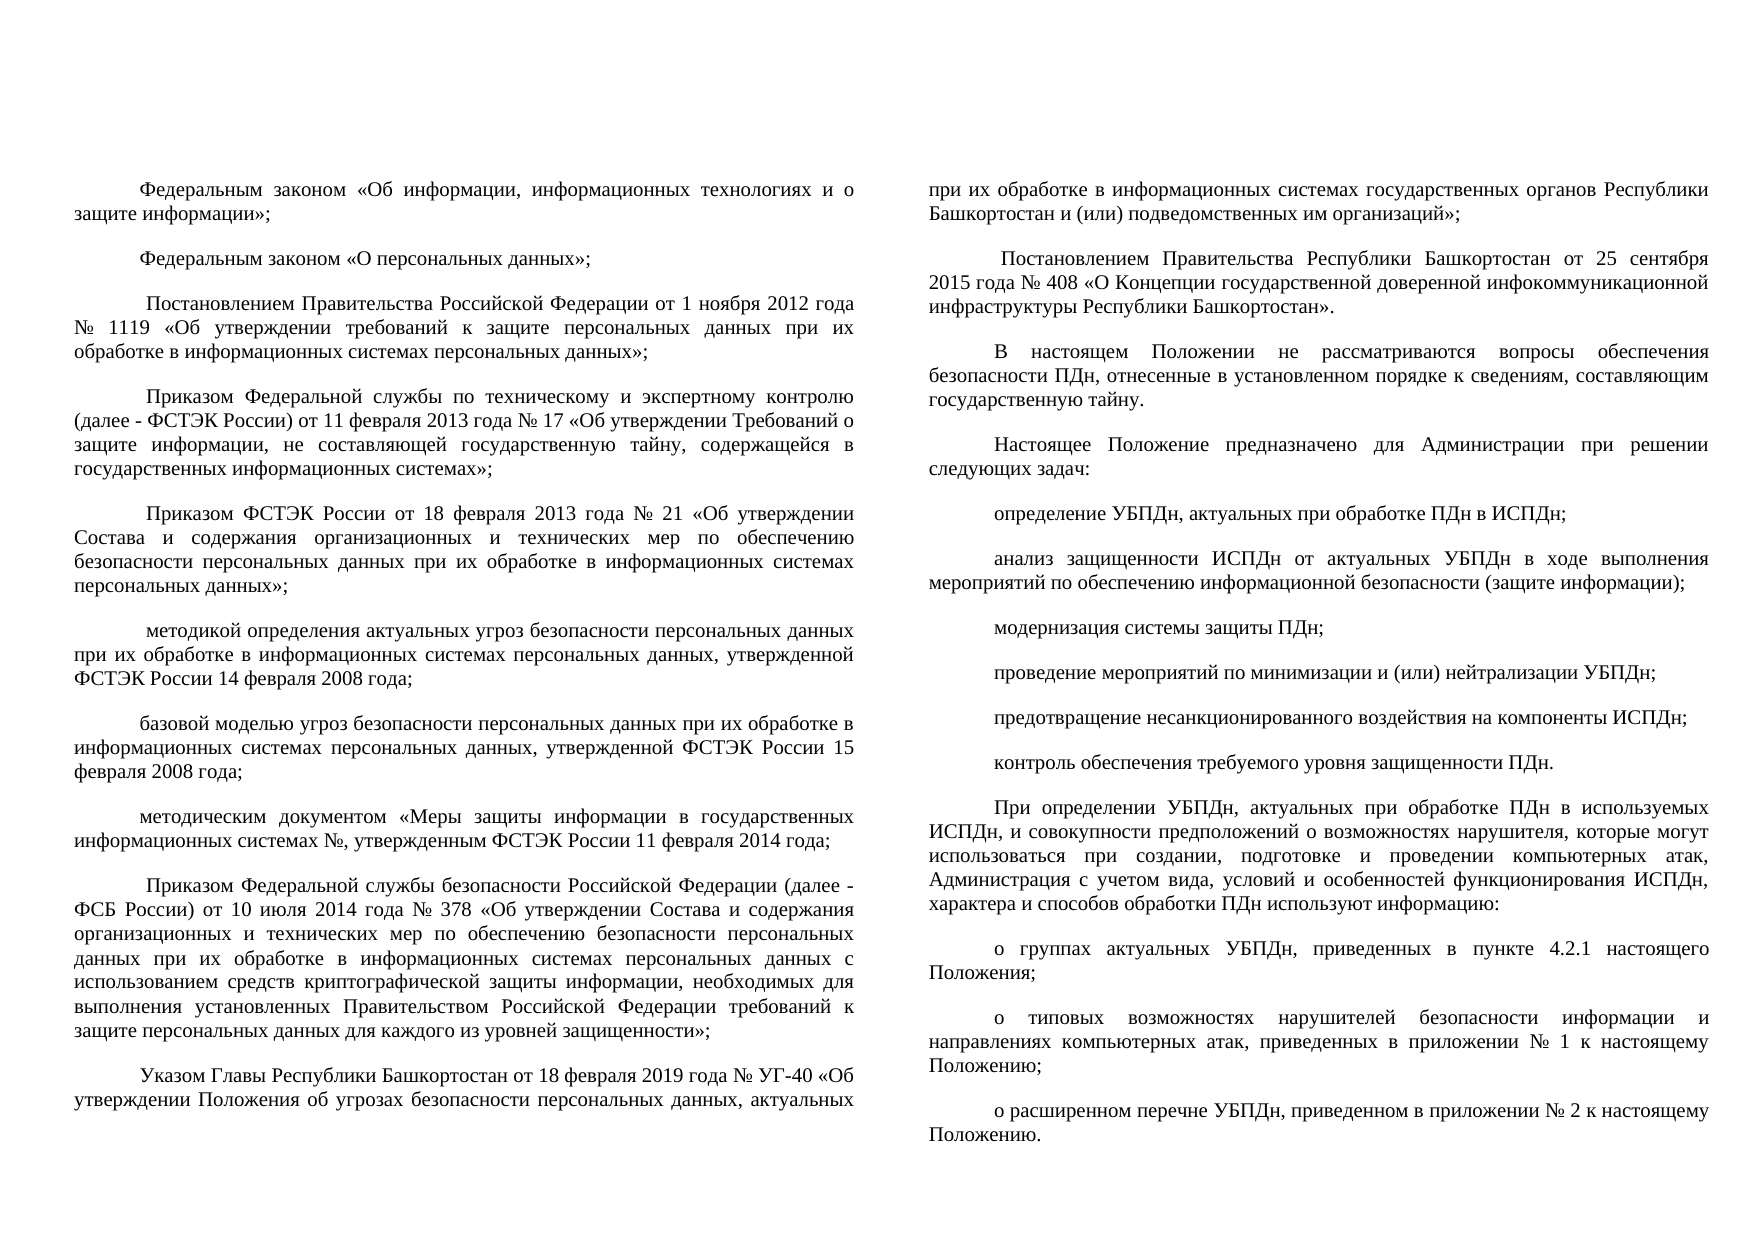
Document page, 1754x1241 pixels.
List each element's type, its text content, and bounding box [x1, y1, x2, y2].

text о расширенном перечне УБПДн, приведенном в приложении № 2 к настоящему Положению. [928, 1098, 1709, 1146]
text проведение мероприятий по минимизации и (или) нейтрализации УБПДн; [928, 660, 1709, 684]
text модернизация системы защиты ПДн; [928, 615, 1709, 639]
text Федеральным законом «О персональных данных»; [74, 246, 855, 270]
text Настоящее Положение предназначено для Администрации при решении следующих задач: [928, 432, 1709, 480]
text о типовых возможностях нарушителей безопасности информации и направлениях компьютерных атак, приведенных в приложении № 1 к настоящему Положению; [928, 1005, 1709, 1077]
text Указом Главы Республики Башкортостан от 18 февраля 2019 года № УГ-40 «Об утверждении Положения об угрозах безопасности персональных данных, актуальных при их обработке в информационных системах государственных органов Республики Башкортостан и (или) подведомственных им организаций»; [928, 177, 1709, 225]
text Указом Главы Республики Башкортостан от 18 февраля 2019 года № УГ-40 «Об утверждении Положения об угрозах безопасности персональных данных, актуальных при их обработке в информационных системах государственных органов Республики Башкортостан и (или) подведомственных им организаций»; [74, 1062, 855, 1111]
text Федеральным законом «Об информации, информационных технологиях и о защите информации»; [74, 177, 855, 225]
text Постановлением Правительства Республики Башкортостан от 25 сентября 2015 года № 408 «О Концепции государственной доверенной инфокоммуникационной инфраструктуры Республики Башкортостан». [928, 246, 1709, 318]
text предотвращение несанкционированного воздействия на компоненты ИСПДн; [928, 705, 1709, 729]
text методикой определения актуальных угроз безопасности персональных данных при их обработке в информационных системах персональных данных, утвержденной ФСТЭК России 14 февраля 2008 года; [74, 618, 855, 690]
text базовой моделью угроз безопасности персональных данных при их обработке в информационных системах персональных данных, утвержденной ФСТЭК России 15 февраля 2008 года; [74, 711, 855, 783]
text Постановлением Правительства Российской Федерации от 1 ноября 2012 года № 1119 «Об утверждении требований к защите персональных данных при их обработке в информационных системах персональных данных»; [74, 291, 855, 363]
text методическим документом «Меры защиты информации в государственных информационных системах №, утвержденным ФСТЭК России 11 февраля 2014 года; [74, 804, 855, 852]
text Приказом Федеральной службы безопасности Российской Федерации (далее - ФСБ России) от 10 июля 2014 года № 378 «Об утверждении Состава и содержания организационных и технических мер по обеспечению безопасности персональных данных при их обработке в информационных системах персональных данных с использованием средств криптографической защиты информации, необходимых для выполнения установленных Правительством Российской Федерации требований к защите персональных данных для каждого из уровней защищенности»; [74, 873, 855, 1042]
text анализ защищенности ИСПДн от актуальных УБПДн в ходе выполнения мероприятий по обеспечению информационной безопасности (защите информации); [928, 546, 1709, 594]
text определение УБПДн, актуальных при обработке ПДн в ИСПДн; [928, 501, 1709, 525]
text контроль обеспечения требуемого уровня защищенности ПДн. [928, 750, 1709, 774]
text При определении УБПДн, актуальных при обработке ПДн в используемых ИСПДн, и совокупности предположений о возможностях нарушителя, которые могут использоваться при создании, подготовке и проведении компьютерных атак, Администрация с учетом вида, условий и особенностей функционирования ИСПДн, характера и способов обработки ПДн используют информацию: [928, 794, 1709, 915]
text Приказом ФСТЭК России от 18 февраля 2013 года № 21 «Об утверждении Состава и содержания организационных и технических мер по обеспечению безопасности персональных данных при их обработке в информационных системах персональных данных»; [74, 501, 855, 597]
text В настоящем Положении не рассматриваются вопросы обеспечения безопасности ПДн, отнесенные в установленном порядке к сведениям, составляющим государственную тайну. [928, 339, 1709, 411]
text Приказом Федеральной службы по техническому и экспертному контролю (далее - ФСТЭК России) от 11 февраля 2013 года № 17 «Об утверждении Требований о защите информации, не составляющей государственную тайну, содержащейся в государственных информационных системах»; [74, 384, 855, 480]
text о группах актуальных УБПДн, приведенных в пункте 4.2.1 настоящего Положения; [928, 936, 1709, 984]
